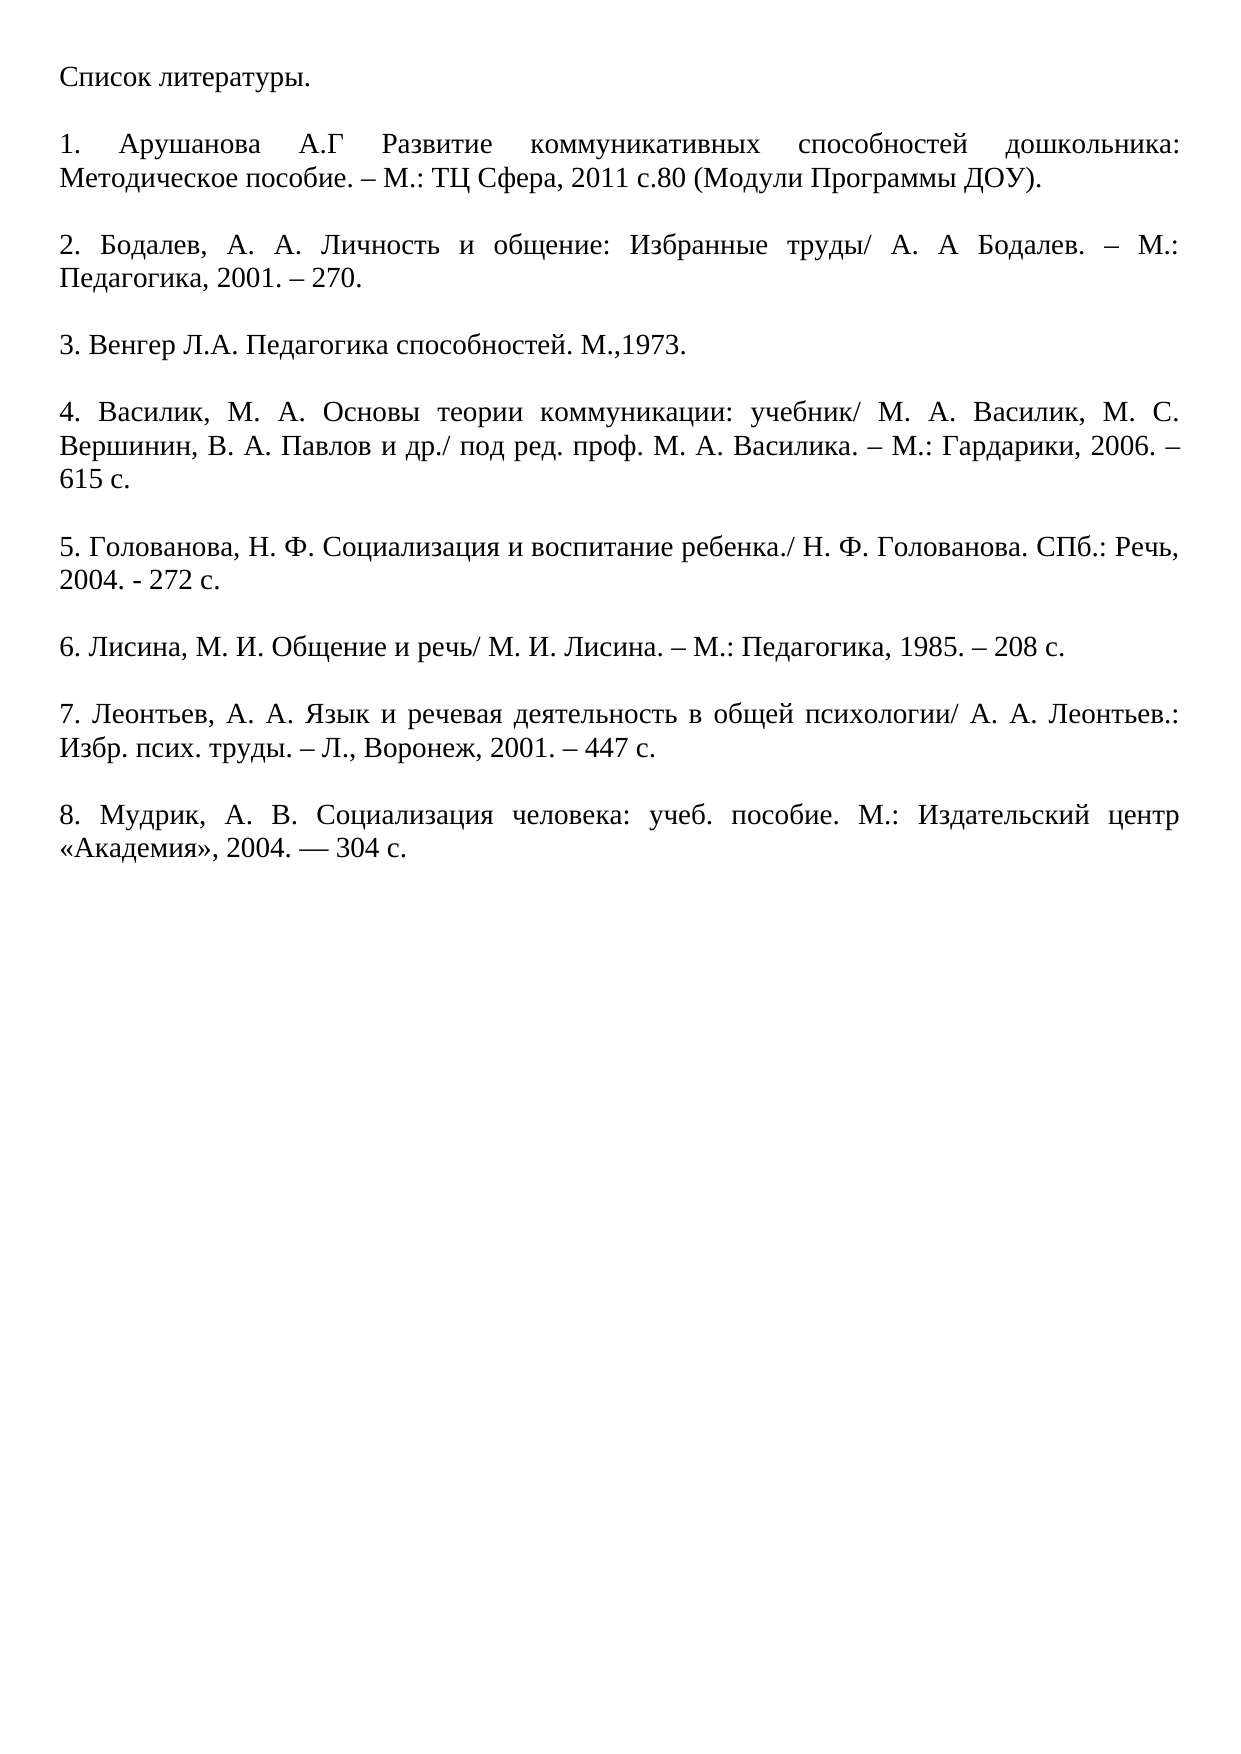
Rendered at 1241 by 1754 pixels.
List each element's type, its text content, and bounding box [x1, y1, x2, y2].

text 8. Мудрик, А. В. Социализация человека: учеб. пособие. М.: Издательский центр «Академия», 2004. — 304 с. [59, 797, 1181, 864]
text 1. Арушанова А.Г Развитие коммуникативных способностей дошкольника: Методическое пособие. – М.: ТЦ Сфера, 2011 с.80 (Модули Программы ДОУ). [59, 126, 1181, 193]
text 5. Голованова, Н. Ф. Социализация и воспитание ребенка./ Н. Ф. Голованова. СПб.: Речь, 2004. - 272 с. [59, 529, 1181, 596]
text 2. Бодалев, А. А. Личность и общение: Избранные труды/ А. А Бодалев. – М.: Педагогика, 2001. – 270. [59, 227, 1181, 294]
text 3. Венгер Л.А. Педагогика способностей. М.,1973. [59, 327, 1181, 361]
text 4. Василик, М. А. Основы теории коммуникации: учебник/ М. А. Василик, М. С. Вершинин, В. А. Павлов и др./ под ред. проф. М. А. Василика. – М.: Гардарики, 2006. – 615 с. [59, 394, 1181, 495]
text 6. Лисина, М. И. Общение и речь/ М. И. Лисина. – М.: Педагогика, 1985. – 208 с. [59, 629, 1181, 663]
text Список литературы. [59, 59, 1181, 93]
text 7. Леонтьев, А. А. Язык и речевая деятельность в общей психологии/ А. А. Леонтьев.: Избр. псих. труды. – Л., Воронеж, 2001. – 447 с. [59, 696, 1181, 763]
